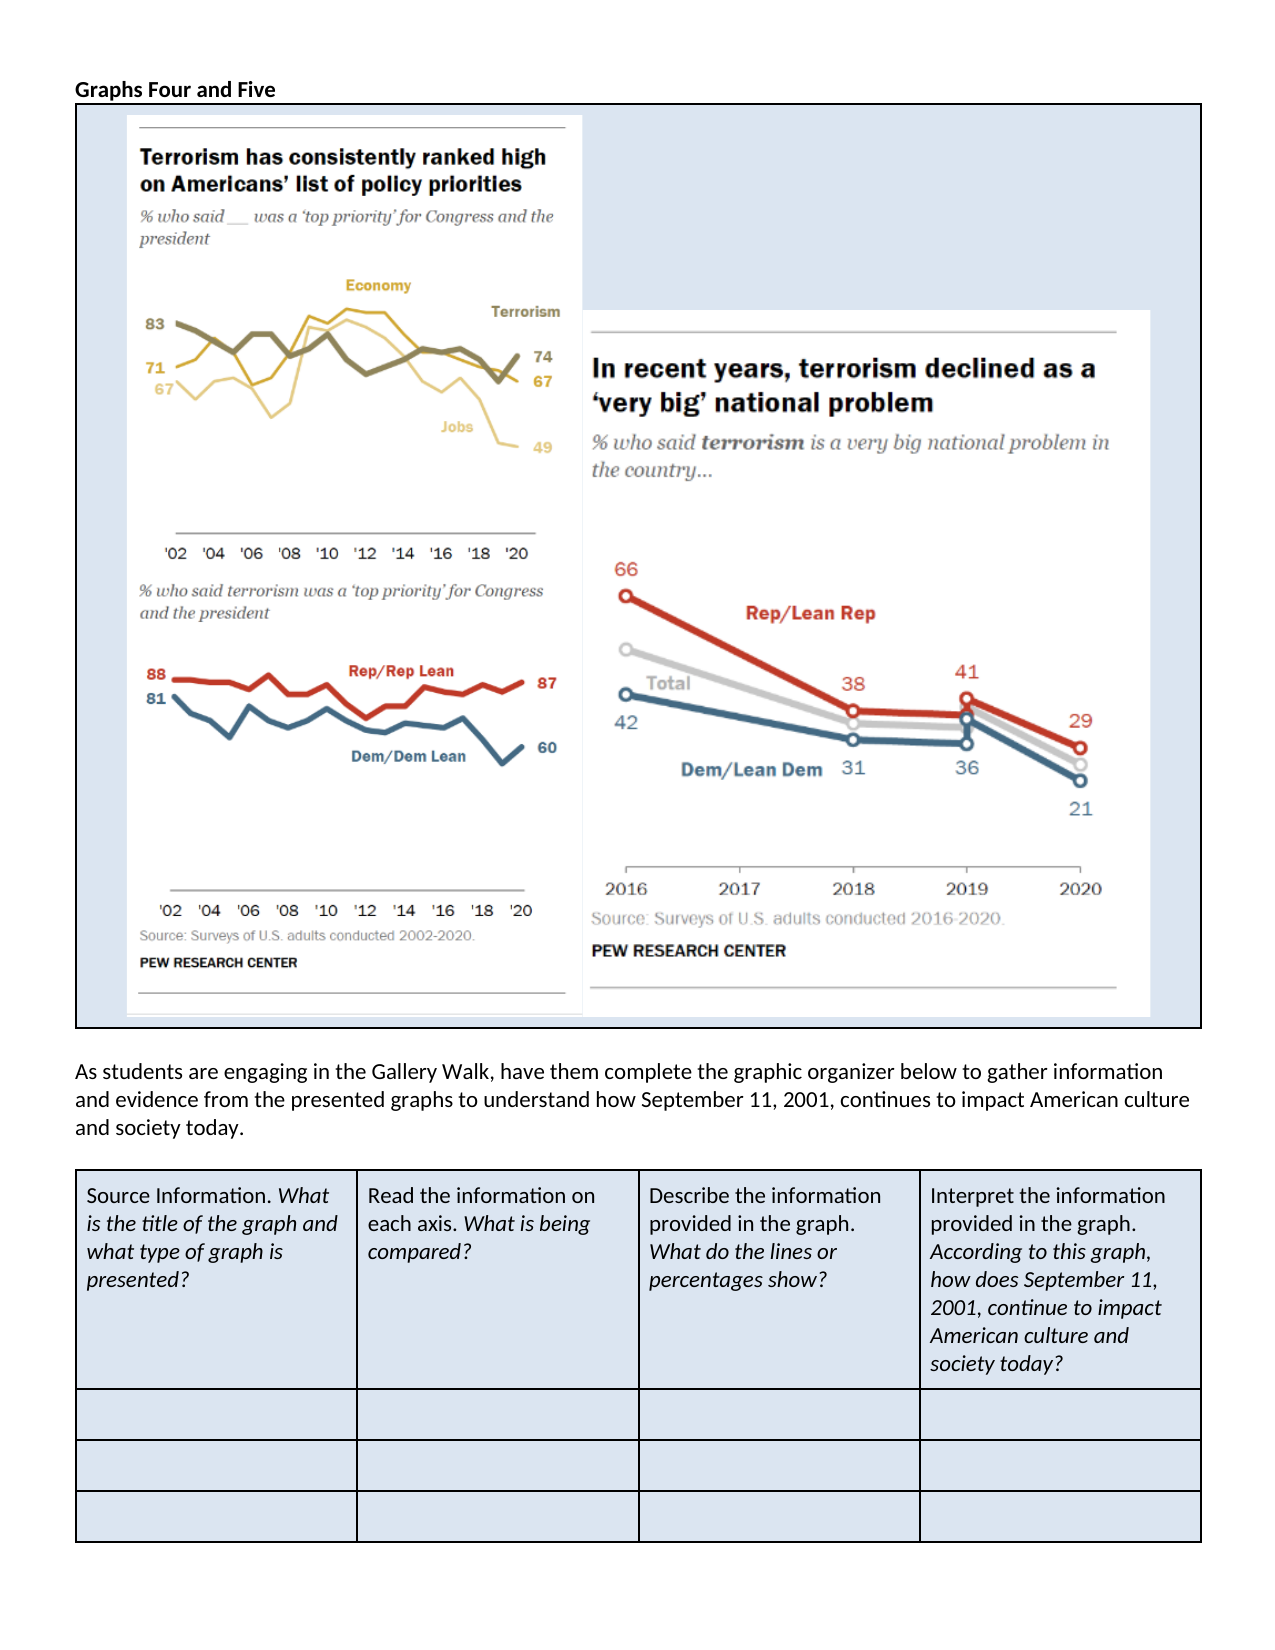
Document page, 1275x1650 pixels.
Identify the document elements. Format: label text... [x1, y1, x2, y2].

table_cell [358, 1492, 638, 1541]
text Graphs Four and Five [75, 75, 1200, 103]
table_header Interpret the information provided in the graph. According to this graph, how does September 11, 2001, continue to impact American culture and society today? [921, 1171, 1200, 1388]
picture [126, 115, 1151, 1017]
table_cell [358, 1390, 638, 1439]
text As students are engaging in the Gallery Walk, have them complete the graphic organizer below to gather information and evidence from the presented graphs to understand how September 11, 2001, continues to impact American culture and society today. [75, 1057, 1200, 1141]
table_header Read the information on each axis. What is being compared? [358, 1171, 638, 1388]
table_cell [77, 1441, 356, 1490]
table_cell [77, 1390, 356, 1439]
table_cell [640, 1441, 919, 1490]
table_cell [77, 1492, 356, 1541]
table_cell [921, 1390, 1200, 1439]
table_cell [921, 1492, 1200, 1541]
table_header Source Information. What is the title of the graph and what type of graph is presented? [77, 1171, 356, 1388]
table_cell [640, 1390, 919, 1439]
table_cell [358, 1441, 638, 1490]
table_cell [921, 1441, 1200, 1490]
table_header Describe the information provided in the graph. What do the lines or percentages show? [640, 1171, 919, 1388]
table_cell [640, 1492, 919, 1541]
table_header [77, 105, 1200, 1027]
